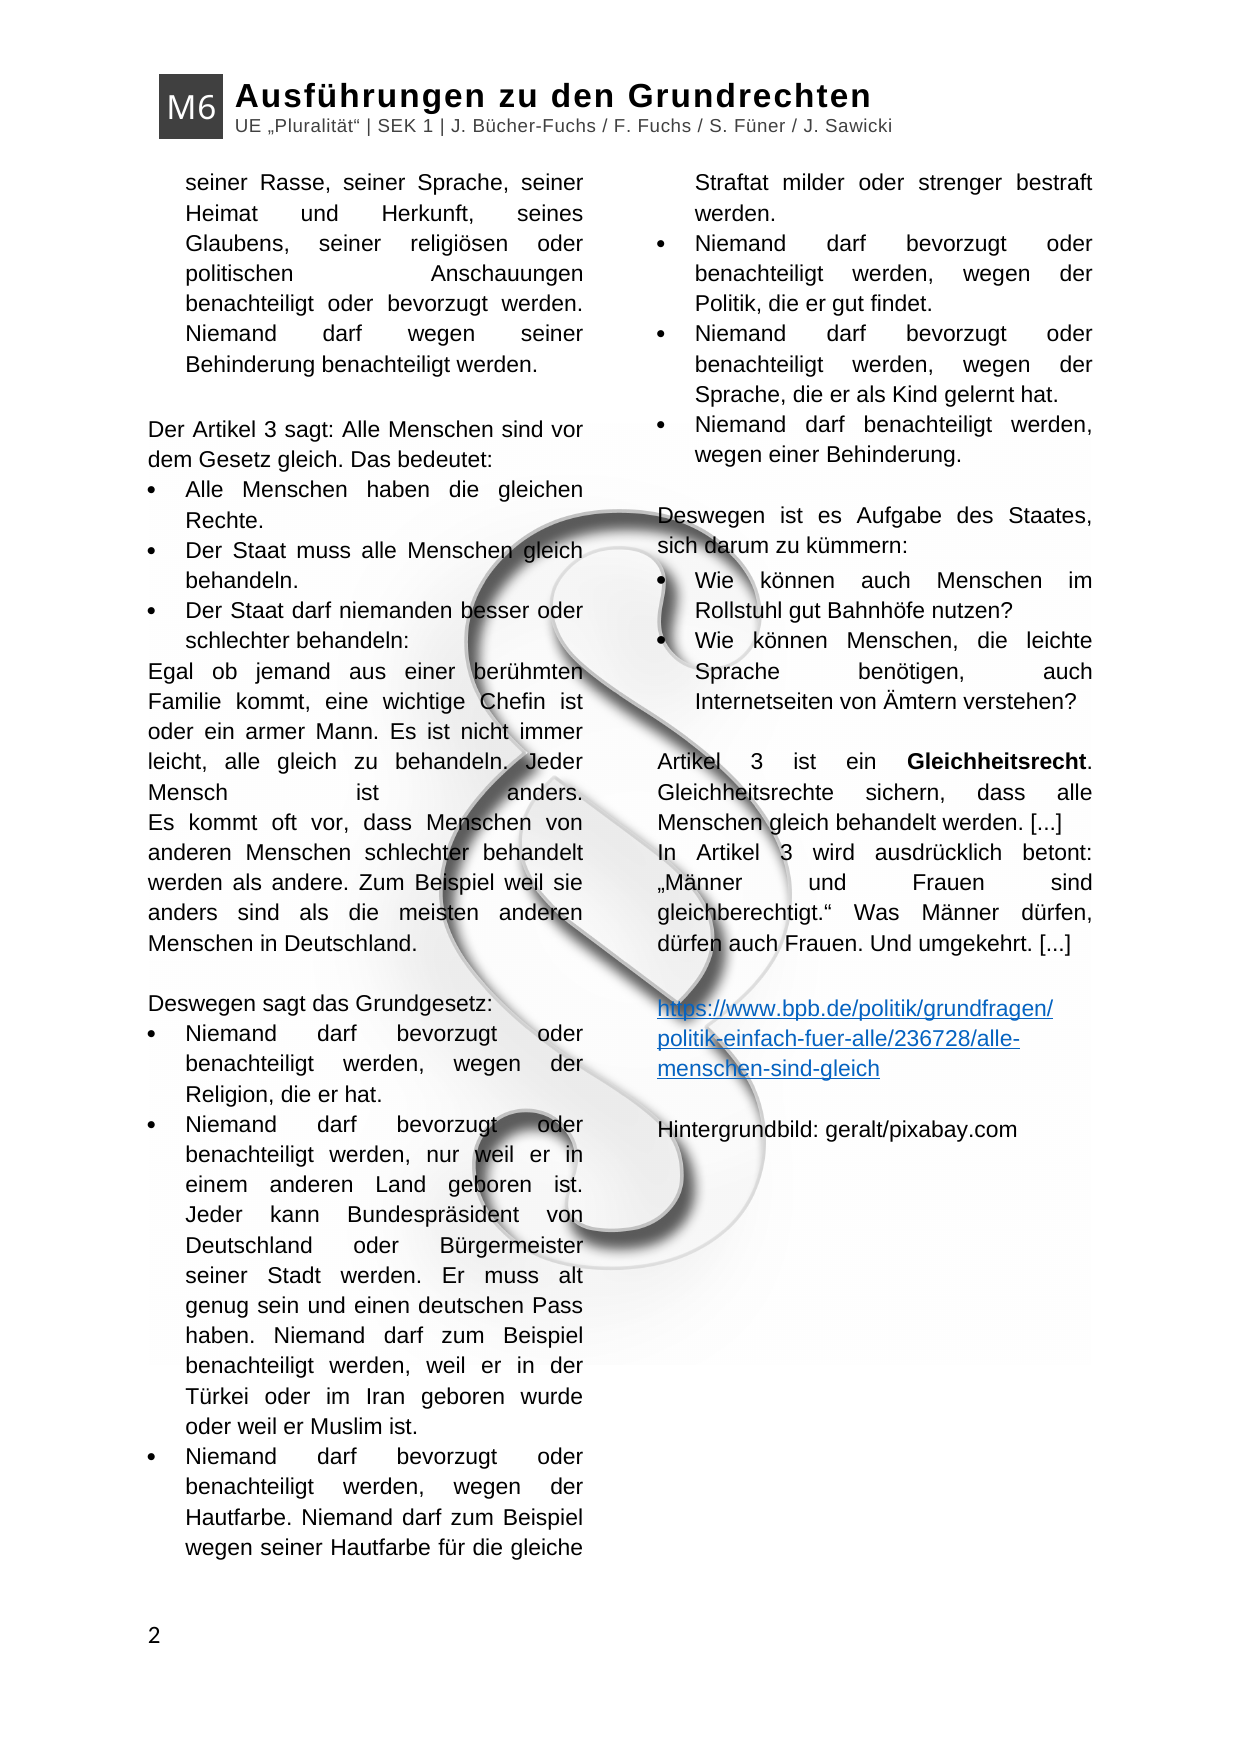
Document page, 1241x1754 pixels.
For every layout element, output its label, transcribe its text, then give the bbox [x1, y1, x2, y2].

list Niemand darf bevorzugt oder benachteiligt werden, wegen der Hautfarbe. Niemand darf zum Beispiel wegen seiner Hautfarbe für die gleiche Straftat milder oder strenger bestraft werden. [657, 169, 1093, 226]
list Niemand darf bevorzugt oder benachteiligt werden, nur weil er in einem anderen Land geboren ist. Jeder kann Bundespräsident von Deutschland oder Bürgermeister seiner Stadt werden. Er muss alt genug sein und einen deutschen Pass haben. Niemand darf zum Beispiel benachteiligt werden, weil er in der Türkei oder im Iran geboren wurde oder weil er Muslim ist. [148, 1111, 583, 1439]
list Der Staat muss alle Menschen gleich behandeln. [148, 537, 583, 593]
list In Artikel 3 wird ausdrücklich betont: „Männer und Frauen sind gleichberechtigt.“ Was Männer dürfen, dürfen auch Frauen. Und umgekehrt. [...] [657, 839, 1093, 956]
list Artikel 3 ist ein Gleichheitsrecht. Gleichheitsrechte sichern, dass alle Menschen gleich behandelt werden. [...] [657, 748, 1093, 835]
text Der Artikel 3 sagt: Alle Menschen sind vor dem Gesetz gleich. Das bedeutet: [148, 386, 583, 472]
list Niemand darf bevorzugt oder benachteiligt werden, wegen der Hautfarbe. Niemand darf zum Beispiel wegen seiner Hautfarbe für die gleiche Straftat milder oder strenger bestraft werden. [148, 1443, 583, 1560]
picture [149, 423, 1091, 1365]
list Der Staat darf niemanden besser oder schlechter behandeln: [148, 597, 583, 654]
text Egal ob jemand aus einer berühmten Familie kommt, eine wichtige Chefin ist oder ein armer Mann. Es ist nicht immer leicht, alle gleich zu behandeln. Jeder Mensch ist anders. Es kommt oft vor, dass Menschen von anderen Menschen schlechter behandelt werden als andere. Zum Beispiel weil sie anders sind als die meisten anderen Menschen in Deutschland. [148, 658, 583, 956]
list Alle Menschen haben die gleichen Rechte. [148, 476, 583, 533]
text Deswegen sagt das Grundgesetz: [148, 960, 583, 1016]
list Niemand darf bevorzugt oder benachteiligt werden, wegen der Politik, die er gut findet. [657, 230, 1093, 316]
list Niemand darf bevorzugt oder benachteiligt werden, wegen der Religion, die er hat. [148, 1020, 583, 1107]
text https://www.bpb.de/politik/grundfragen/politik-einfach-fuer-alle/236728/alle-menschen-sind-gleich [657, 995, 1093, 1082]
text Hintergrundbild: geralt/pixabay.com [657, 1116, 1093, 1142]
list Wie können Menschen, die leichte Sprache benötigen, auch Internetseiten von Ämtern verstehen? [657, 627, 1093, 714]
text Deswegen ist es Aufgabe des Staates, sich darum zu kümmern: [657, 471, 1093, 558]
list Niemand darf bevorzugt oder benachteiligt werden, wegen der Sprache, die er als Kind gelernt hat. [657, 320, 1093, 407]
list Wie können auch Menschen im Rollstuhl gut Bahnhöfe nutzen? [657, 567, 1093, 623]
list Niemand darf benachteiligt werden, wegen einer Behinderung. [657, 411, 1093, 467]
